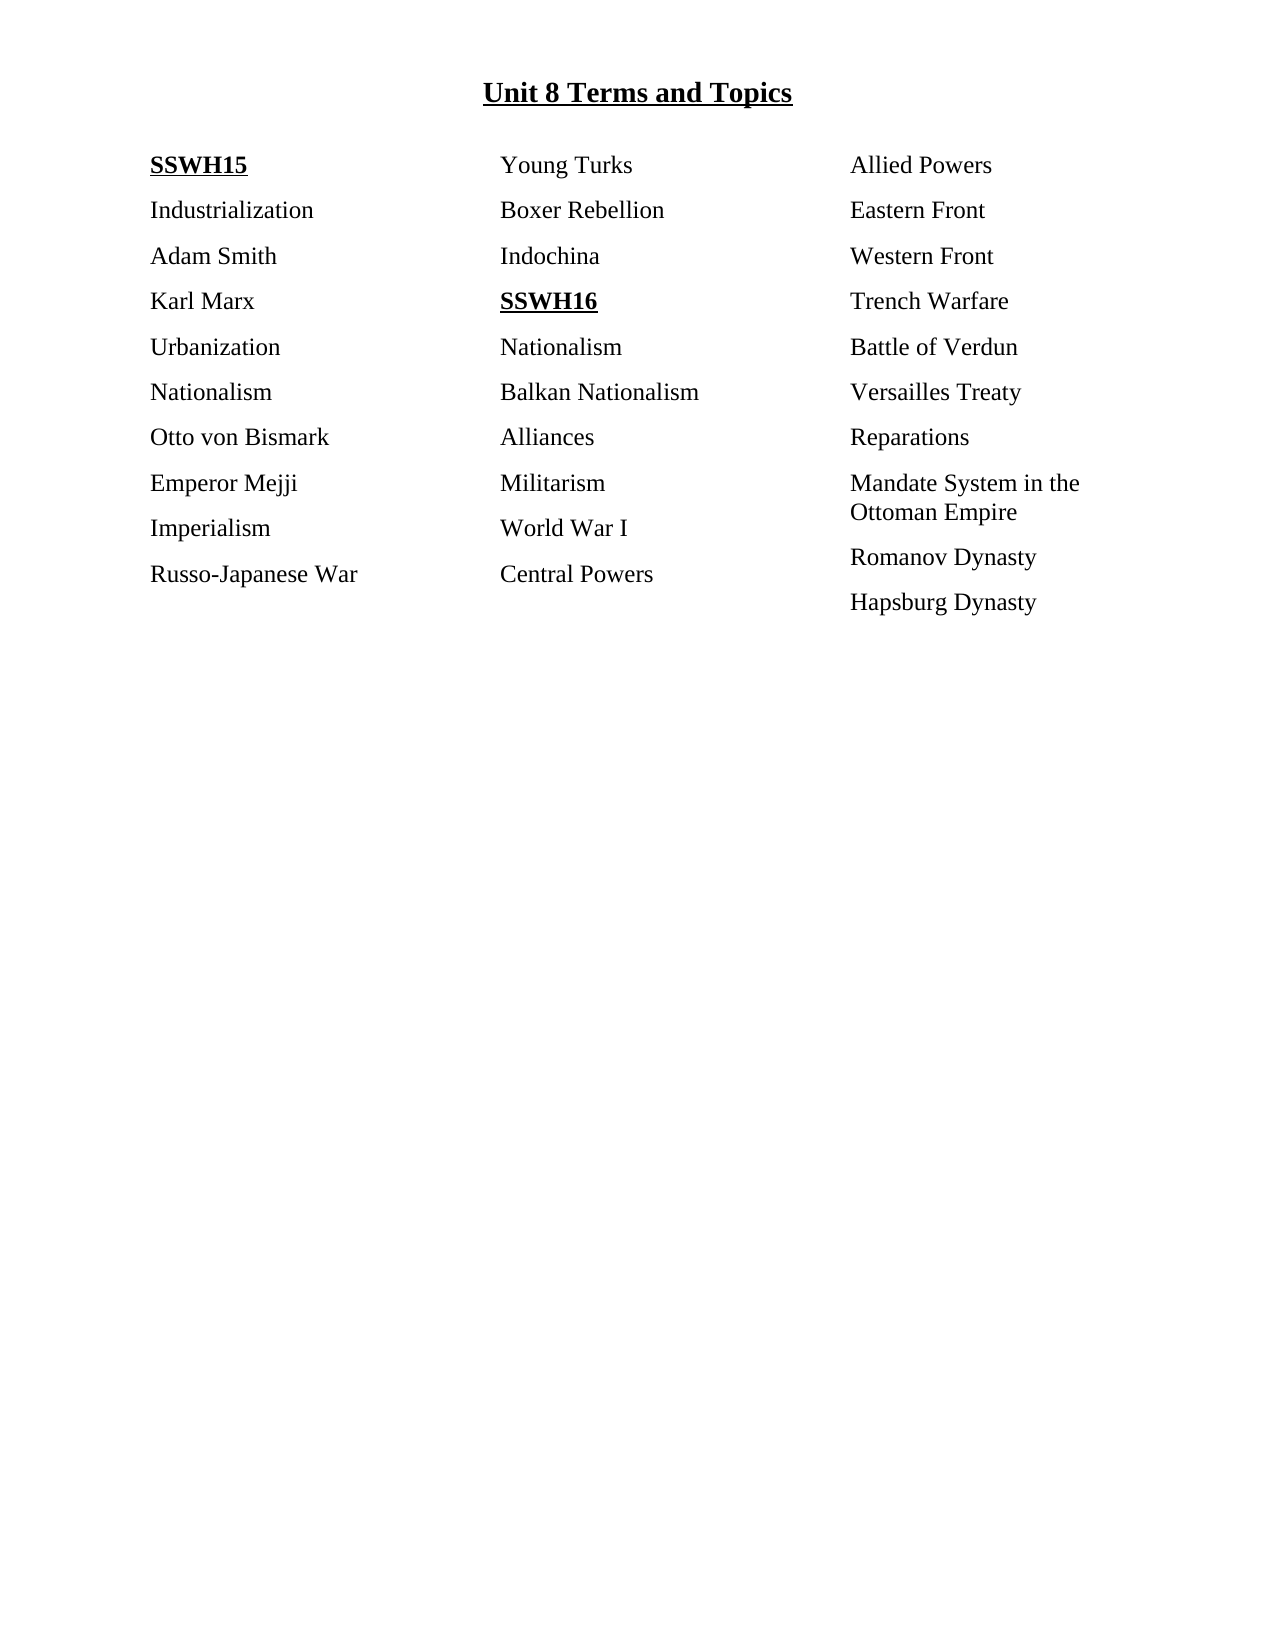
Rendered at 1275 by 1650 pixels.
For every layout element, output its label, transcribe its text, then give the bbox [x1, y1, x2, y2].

text Alliances [500, 422, 775, 451]
text Mandate System in the Ottoman Empire [850, 468, 1125, 525]
text Emperor Mejji [150, 468, 425, 497]
text Militarism [500, 468, 775, 497]
text Urbanization [150, 332, 425, 360]
text Hapsburg Dynasty [850, 587, 1125, 616]
text Industrialization [150, 195, 425, 224]
text SSWH16 [500, 286, 775, 315]
text Romanov Dynasty [850, 542, 1125, 571]
text Trench Warfare [850, 286, 1125, 315]
text Versailles Treaty [850, 377, 1125, 406]
text Young Turks [500, 150, 775, 179]
text Nationalism [150, 377, 425, 406]
text World War I [500, 513, 775, 542]
text Balkan Nationalism [500, 377, 775, 406]
text Nationalism [500, 332, 775, 360]
text Boxer Rebellion [500, 195, 775, 224]
text Russo-Japanese War [150, 559, 425, 587]
text Eastern Front [850, 195, 1125, 224]
text Otto von Bismark [150, 422, 425, 451]
text Allied Powers [850, 150, 1125, 179]
text Reparations [850, 422, 1125, 451]
text Karl Marx [150, 286, 425, 315]
text Central Powers [500, 559, 775, 587]
text Imperialism [150, 513, 425, 542]
text Battle of Verdun [850, 332, 1125, 360]
text Western Front [850, 241, 1125, 269]
text Adam Smith [150, 241, 425, 269]
text Indochina [500, 241, 775, 269]
text SSWH15 [150, 150, 425, 179]
